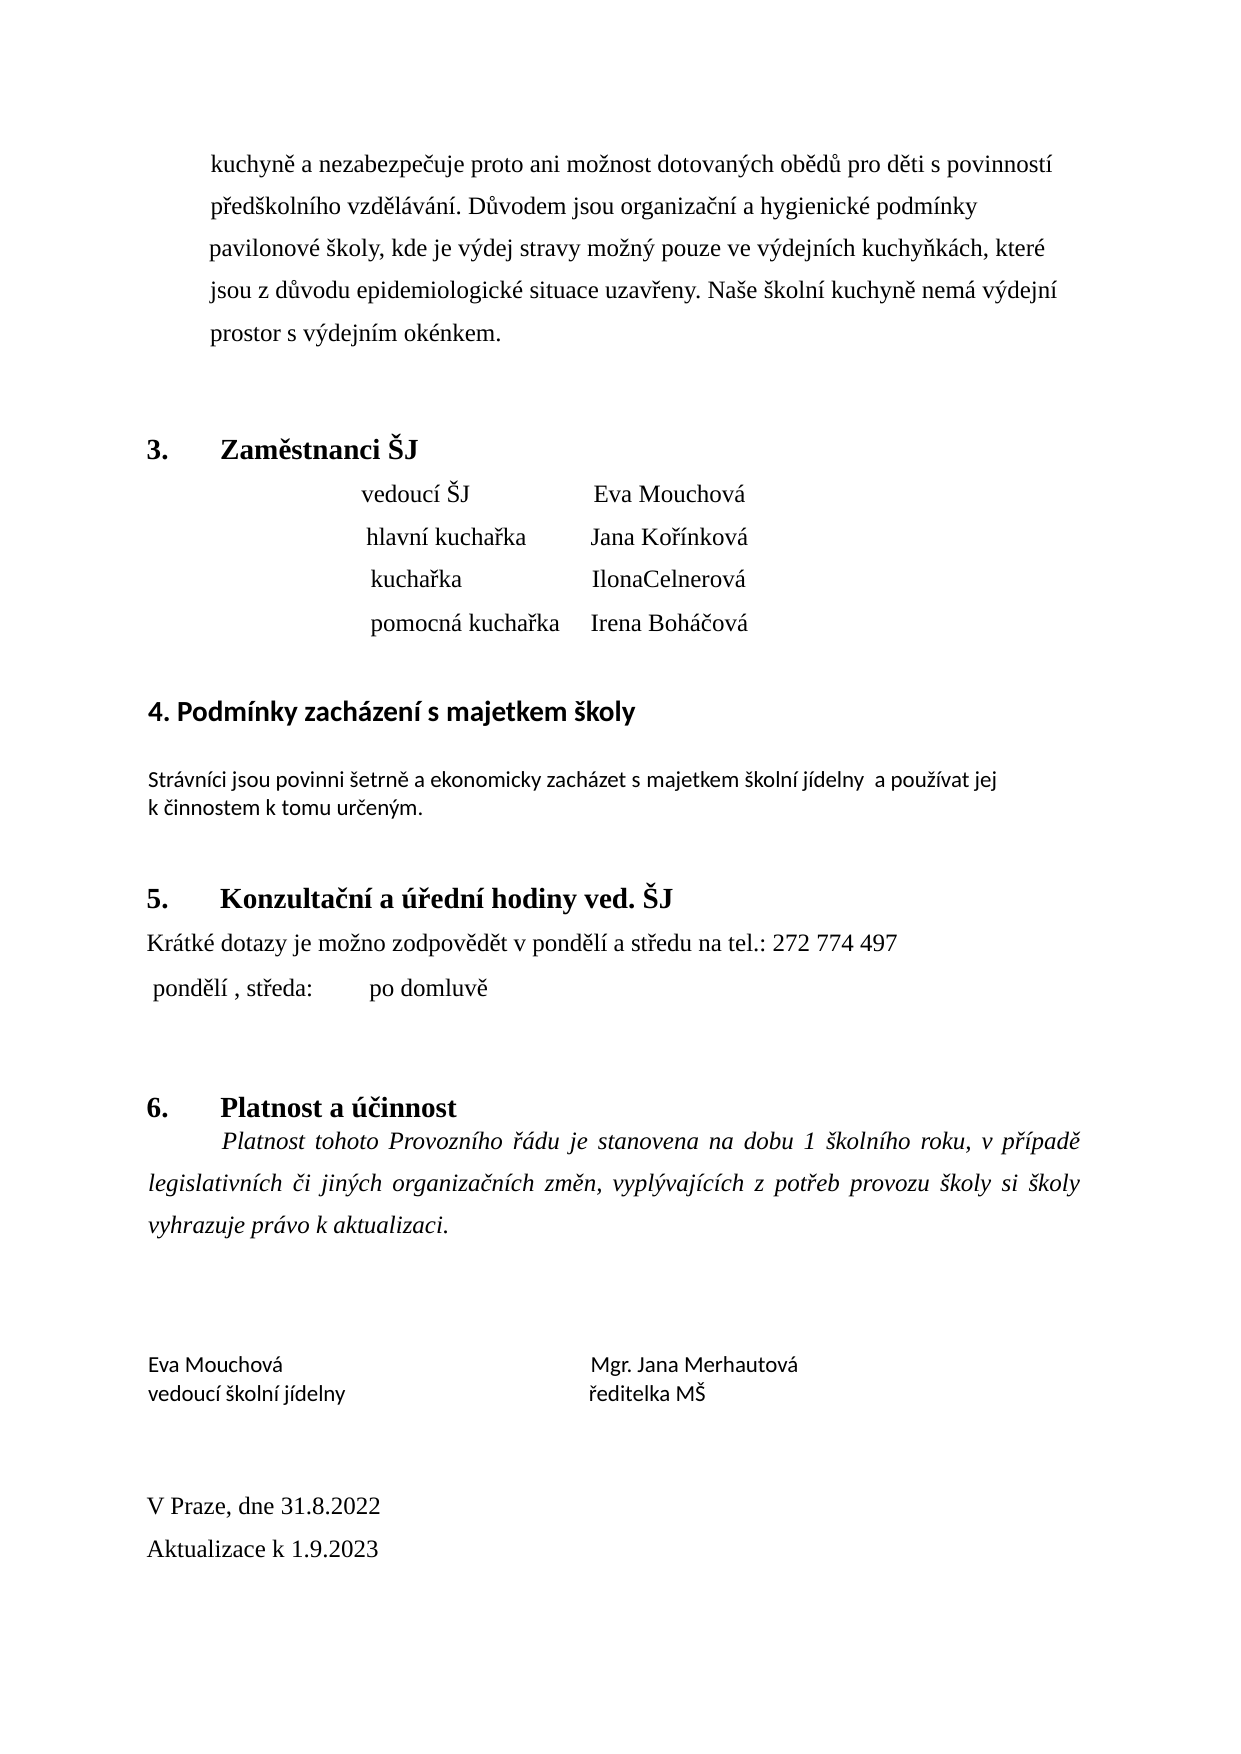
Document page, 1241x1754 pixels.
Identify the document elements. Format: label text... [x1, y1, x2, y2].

text kuchařka IlonaCelnerová [239, 564, 844, 593]
subtitle 6. Platnost a účinnost [146, 1090, 1093, 1123]
text Strávníci jsou povinni šetrně a ekonomicky zacházet s majetkem školní jídelny a používat jej k činnostem k tomu určeným. [148, 765, 1093, 821]
text vedoucí školní jídelny ředitelka MŠ [148, 1379, 1093, 1407]
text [148, 149, 1093, 220]
subtitle 5. Konzultační a úřední hodiny ved. ŠJ [146, 881, 1093, 915]
text 4. Podmínky zacházení s majetkem školy [148, 693, 1093, 729]
text Krátké dotazy je možno zodpovědět v pondělí a středu na tel.: 272 774 497 [146, 928, 974, 957]
subtitle 3. Zaměstnanci ŠJ [146, 432, 1093, 466]
text Platnost tohoto Provozního řádu je stanovena na dobu 1 školního roku, v případě legislativních či jiných organizačních změn, vyplývajících z potřeb provozu školy si školy vyhrazuje právo k aktualizaci. [148, 1126, 1083, 1239]
text pomocná kuchařka Irena Boháčová [239, 608, 844, 637]
text Aktualizace k 1.9.2023 [146, 1534, 1087, 1562]
text vedoucí ŠJ Eva Mouchová [148, 479, 1093, 507]
text pavilonové školy, kde je výdej stravy možný pouze ve výdejních kuchyňkách, které jsou z důvodu epidemiologické situace uzavřeny. Naše školní kuchyně nemá výdejní prostor s výdejním okénkem. [209, 233, 1093, 347]
text pondělí , středa: po domluvě [146, 973, 974, 1002]
text V Praze, dne 31.8.2022 [146, 1491, 1087, 1519]
text hlavní kuchařka Jana Kořínková [148, 522, 1093, 550]
text Eva Mouchová Mgr. Jana Merhautová [148, 1351, 1093, 1379]
